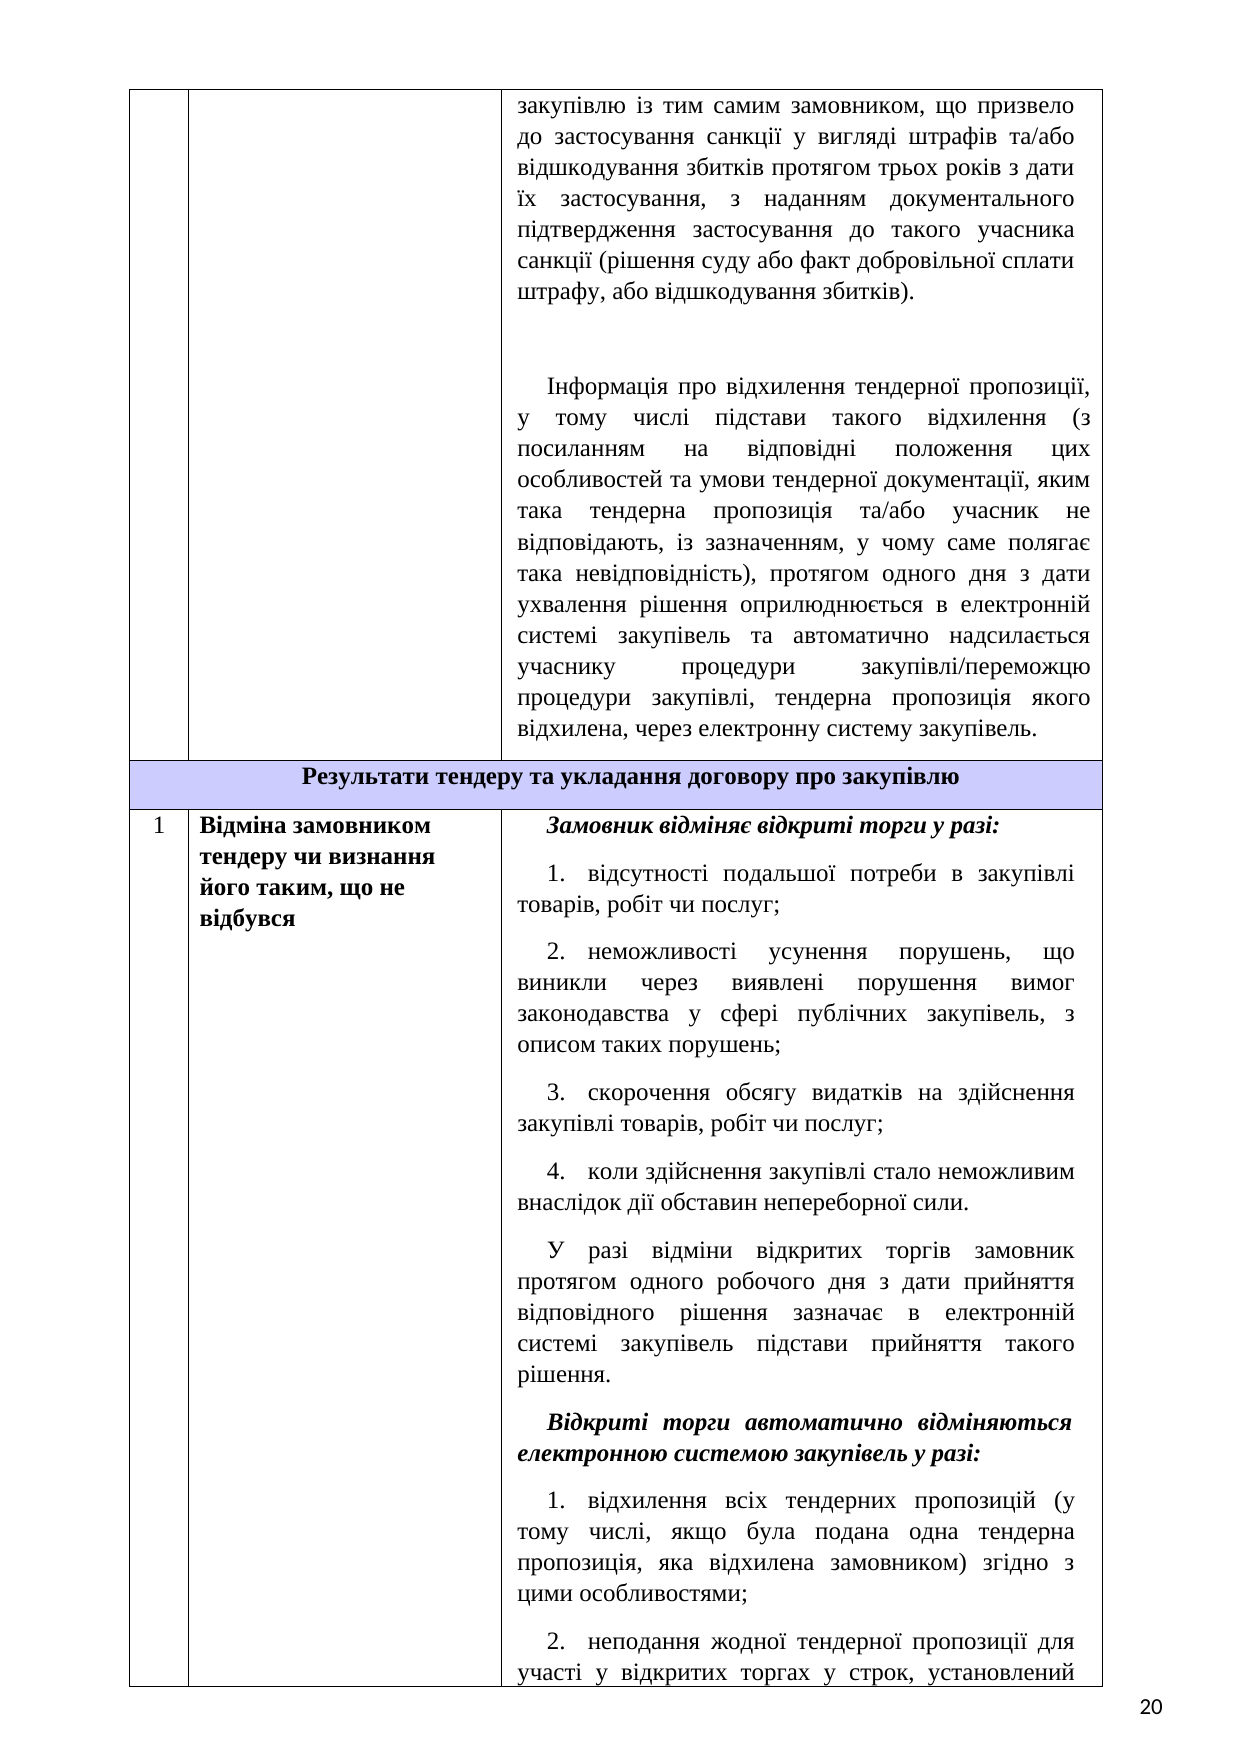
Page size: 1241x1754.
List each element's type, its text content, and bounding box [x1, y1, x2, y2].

table_cell Результати тендеру та укладання договору про закупівлю [130, 761, 1102, 809]
table_cell 3 [130, 90, 188, 760]
table_cell 1 [130, 810, 188, 1686]
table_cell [502, 810, 1102, 1686]
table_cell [502, 90, 1102, 760]
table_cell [189, 810, 501, 1686]
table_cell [189, 90, 501, 760]
